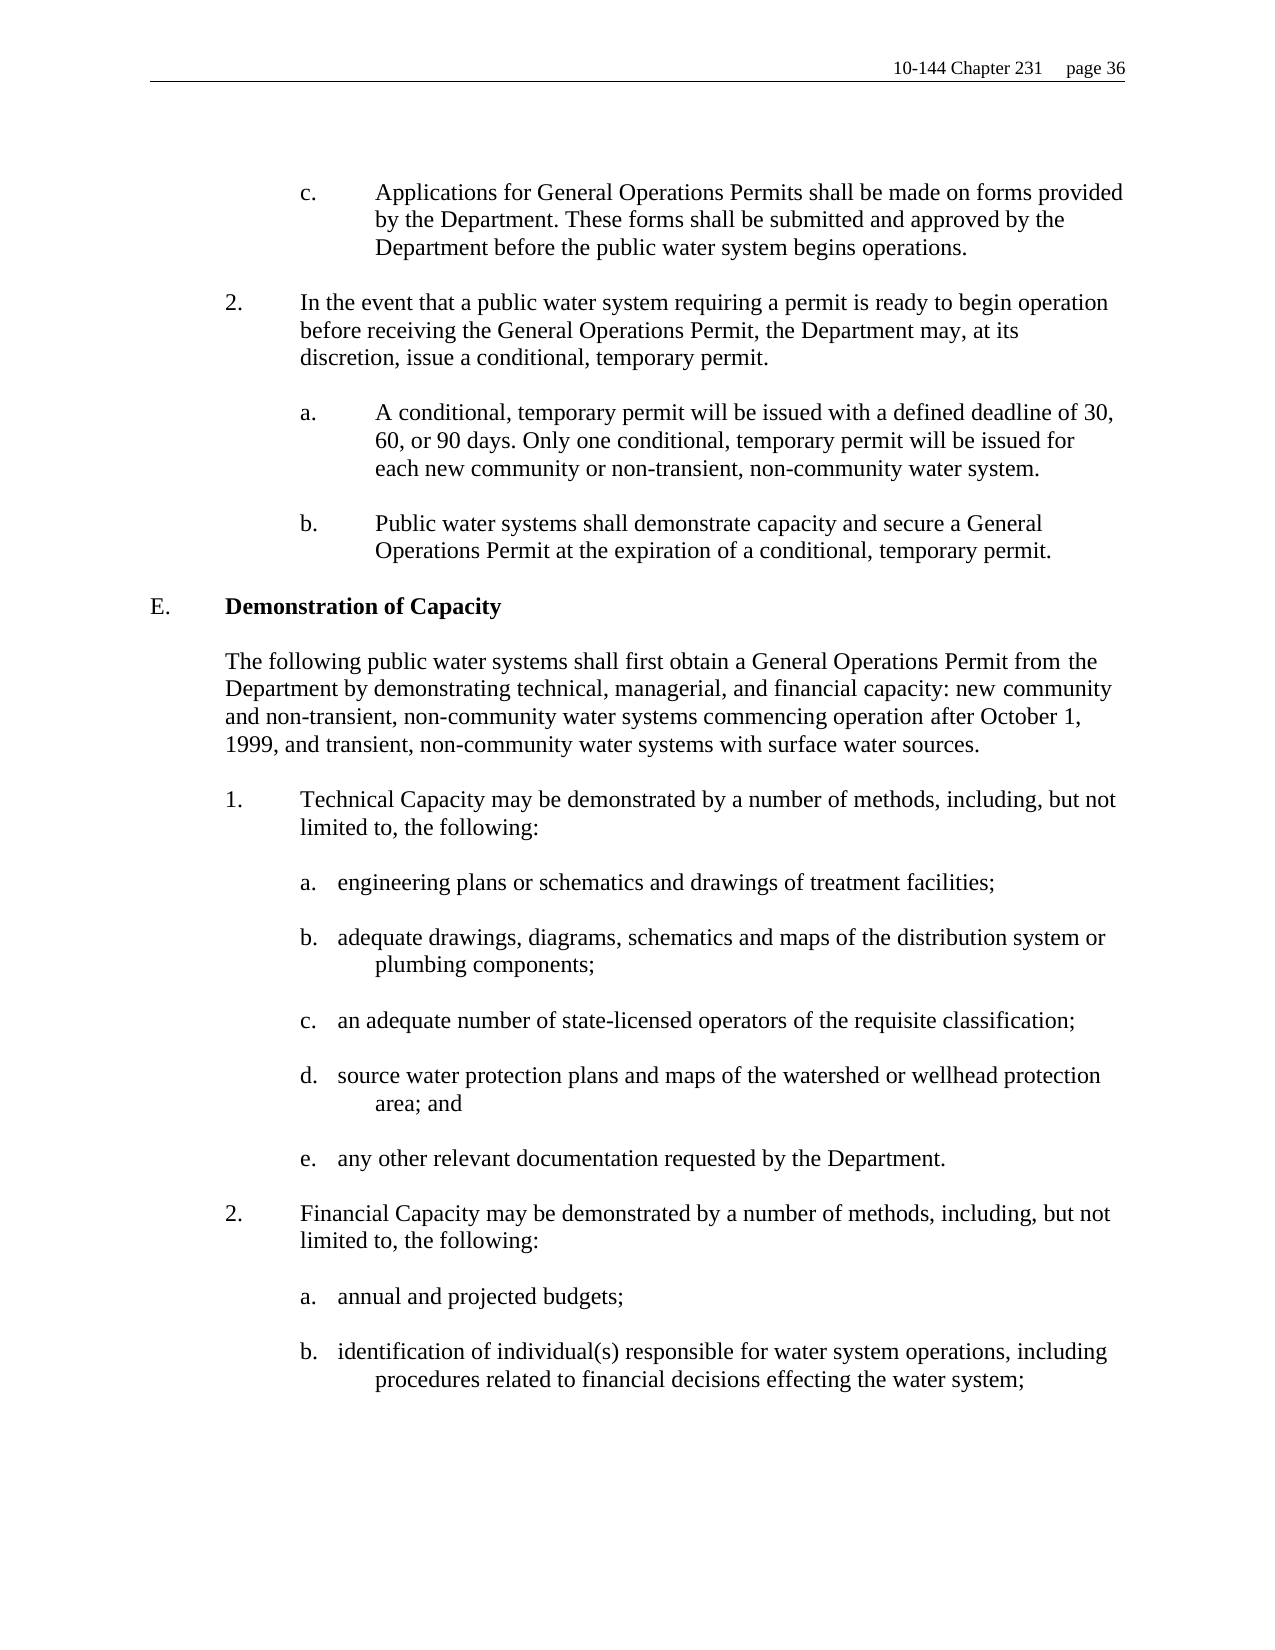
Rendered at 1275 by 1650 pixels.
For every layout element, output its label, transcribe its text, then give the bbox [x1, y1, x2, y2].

text 2. In the event that a public water system requiring a permit is ready to begin operation before receiving the General Operations Permit, the Department may, at its discretion, issue a conditional, temporary permit. [225, 288, 1125, 371]
text 2. Financial Capacity may be demonstrated by a number of methods, including, but not limited to, the following: [225, 1199, 1125, 1254]
list engineering plans or schematics and drawings of treatment facilities; [300, 868, 1125, 895]
text b. Public water systems shall demonstrate capacity and secure a General Operations Permit at the expiration of a conditional, temporary permit. [300, 509, 1125, 564]
text 1. Technical Capacity may be demonstrated by a number of methods, including, but not limited to, the following: [150, 785, 1125, 840]
list adequate drawings, diagrams, schematics and maps of the distribution system or plumbing components; [300, 923, 1125, 978]
list annual and projected budgets; [300, 1282, 1125, 1309]
list source water protection plans and maps of the watershed or wellhead protection area; and [300, 1061, 1125, 1116]
list any other relevant documentation requested by the Department. [300, 1144, 1125, 1171]
text a. A conditional, temporary permit will be issued with a defined deadline of 30, 60, or 90 days. Only one conditional, temporary permit will be issued for each new community or non-transient, non-community water system. [300, 398, 1125, 481]
list identification of individual(s) responsible for water system operations, including procedures related to financial decisions effecting the water system; [300, 1337, 1162, 1392]
text The following public water systems shall first obtain a General Operations Permit from the Department by demonstrating technical, managerial, and financial capacity: new community and non-transient, non-community water systems commencing operation after October 1, 1999, and transient, non-community water systems with surface water sources. [150, 647, 1125, 757]
subtitle E. Demonstration of Capacity [150, 592, 1125, 619]
list an adequate number of state-licensed operators of the requisite classification; [300, 1006, 1125, 1033]
text c. Applications for General Operations Permits shall be made on forms provided by the Department. These forms shall be submitted and approved by the Department before the public water system begins operations. [206, 178, 1125, 260]
